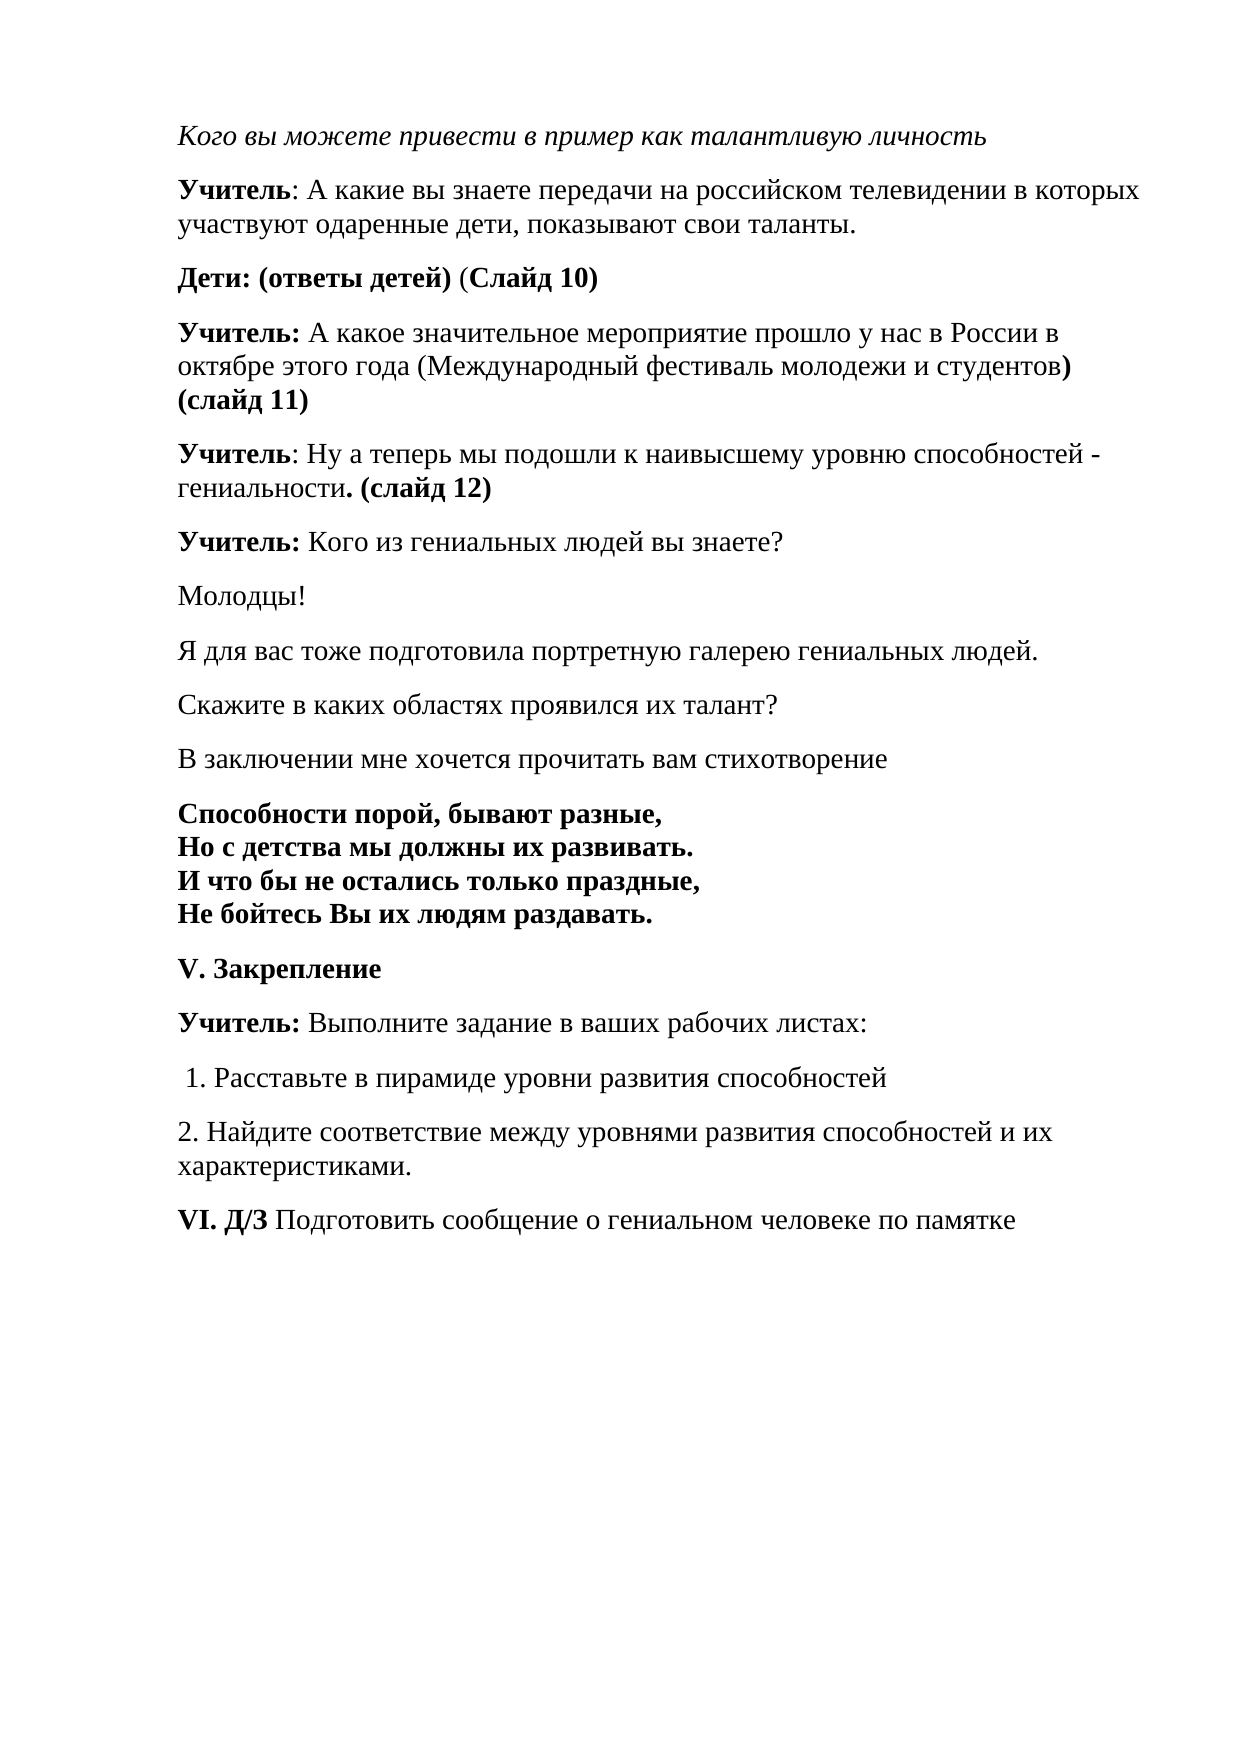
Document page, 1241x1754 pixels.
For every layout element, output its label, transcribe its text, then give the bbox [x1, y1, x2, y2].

text VI. Д/З Подготовить сообщение о гениальном человеке по памятке [177, 1202, 1152, 1236]
text Кого вы можете привести в пример как талантливую личность [177, 118, 1152, 152]
text Учитель: Ну а теперь мы подошли к наивысшему уровню способностей - гениальности. (слайд 12) [177, 436, 1152, 503]
text В заключении мне хочется прочитать вам стихотворение [177, 742, 1152, 775]
text V. Закрепление [177, 951, 1152, 984]
text Учитель: Кого из гениальных людей вы знаете? [177, 524, 1152, 558]
text 2. Найдите соответствие между уровнями развития способностей и их характеристиками. [177, 1114, 1152, 1181]
text Учитель: Выполните задание в ваших рабочих листах: [177, 1005, 1152, 1039]
text Учитель: А какие вы знаете передачи на российском телевидении в которых участвуют одаренные дети, показывают свои таланты. [177, 172, 1152, 239]
text 1. Расставьте в пирамиде уровни развития способностей [177, 1060, 1152, 1093]
text Дети: (ответы детей) (Слайд 10) [177, 260, 1152, 294]
text Учитель: А какое значительное мероприятие прошло у нас в России в октябре этого года (Международный фестиваль молодежи и студентов)(слайд 11) [177, 315, 1152, 415]
text Скажите в каких областях проявился их талант? [177, 687, 1152, 721]
text Молодцы! [177, 578, 1152, 612]
text Способности порой, бывают разные, Но с детства мы должны их развивать. И что бы не остались только праздные, Не бойтесь Вы их людям раздавать. [177, 796, 1152, 930]
text Я для вас тоже подготовила портретную галерею гениальных людей. [177, 633, 1152, 666]
